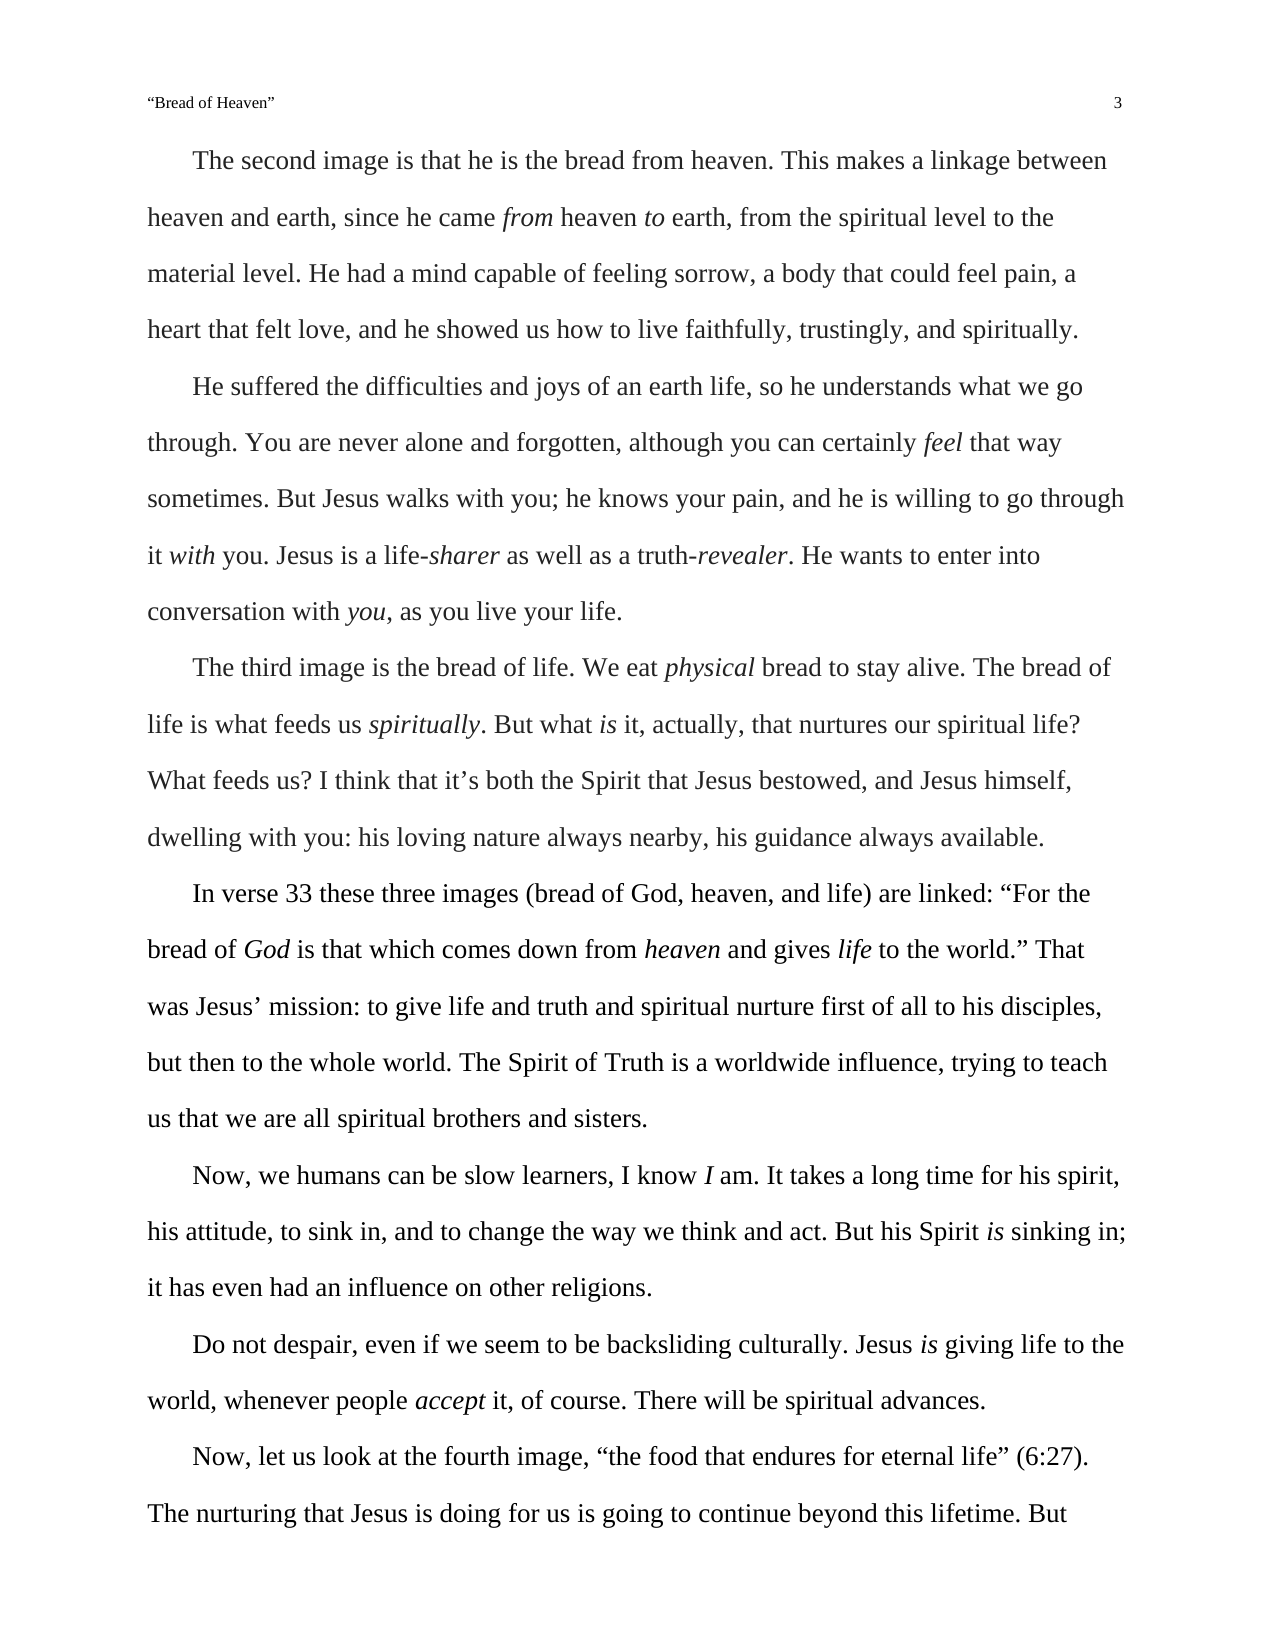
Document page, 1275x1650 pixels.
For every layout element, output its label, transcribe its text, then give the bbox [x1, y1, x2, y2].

text Do not despair, even if we seem to be backsliding culturally. Jesus is giving life to the world, whenever people accept it, of course. There will be spiritual advances. [147, 1328, 1131, 1415]
text He suffered the difficulties and joys of an earth life, so he understands what we go through. You are never alone and forgotten, although you can certainly feel that way sometimes. But Jesus walks with you; he knows your pain, and he is willing to go through it with you. Jesus is a life-sharer as well as a truth-revealer. He wants to enter into conversation with you, as you live your life. [147, 370, 1131, 626]
text The third image is the bread of life. We eat physical bread to stay alive. The bread of life is what feeds us spiritually. But what is it, actually, that nurtures our spiritual life? What feeds us? I think that it’s both the Spirit that Jesus bestowed, and Jesus himself, dwelling with you: his loving nature always nearby, his guidance always available. [147, 652, 1131, 852]
text In verse 33 these three images (bread of God, heaven, and life) are linked: “For the bread of God is that which comes down from heaven and gives life to the world.” That was Jesus’ mission: to give life and truth and spiritual nurture first of all to his disciples, but then to the whole world. The Spirit of Truth is a worldwide influence, trying to teach us that we are all spiritual brothers and sisters. [147, 877, 1131, 1133]
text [147, 1441, 1131, 1528]
text The second image is that he is the bread from heaven. This makes a linkage between heaven and earth, since he came from heaven to earth, from the spiritual level to the material level. He had a mind capable of feeling sorrow, a body that could feel pain, a heart that felt love, and he showed us how to live faithfully, trustingly, and spiritually. [147, 144, 1131, 344]
text Now, we humans can be slow learners, I know I am. It takes a long time for his spirit, his attitude, to sink in, and to change the way we think and act. But his Spirit is sinking in; it has even had an influence on other religions. [147, 1159, 1131, 1303]
